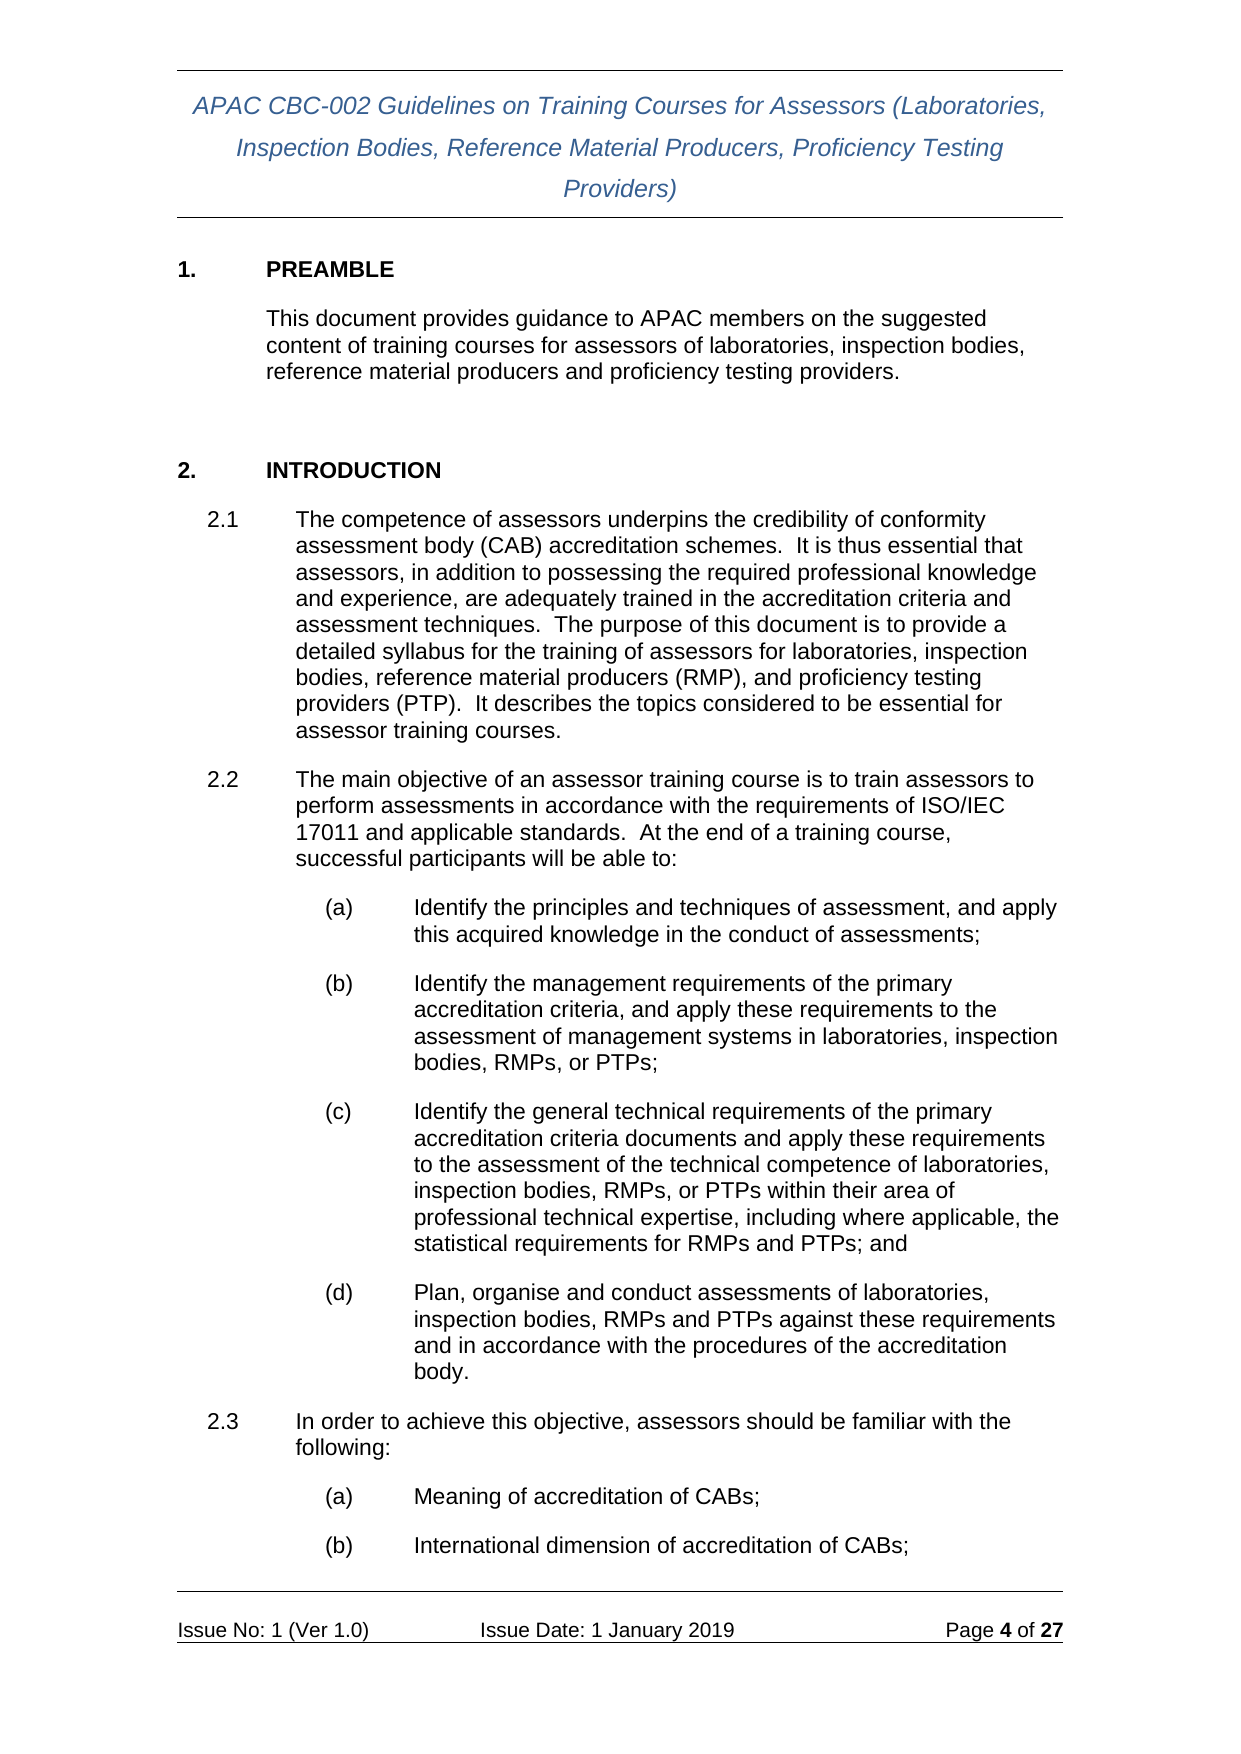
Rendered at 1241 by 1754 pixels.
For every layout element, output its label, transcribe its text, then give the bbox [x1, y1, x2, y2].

text 2.3 In order to achieve this objective, assessors should be familiar with the following: [207, 1408, 1063, 1460]
text 2.2 The main objective of an assessor training course is to train assessors to perform assessments in accordance with the requirements of ISO/IEC 17011 and applicable standards. At the end of a training course, successful participants will be able to: [207, 766, 1063, 871]
subtitle PREAMBLE [177, 256, 1063, 282]
list Meaning of accreditation of CABs; [325, 1483, 1063, 1509]
subtitle INTRODUCTION [177, 457, 1063, 483]
list Identify the management requirements of the primary accreditation criteria, and apply these requirements to the assessment of management systems in laboratories, inspection bodies, RMPs, or PTPs; [325, 970, 1063, 1075]
list Identify the general technical requirements of the primary accreditation criteria documents and apply these requirements to the assessment of the technical competence of laboratories, inspection bodies, RMPs, or PTPs within their area of professional technical expertise, including where applicable, the statistical requirements for RMPs and PTPs; and [325, 1098, 1063, 1256]
text This document provides guidance to APAC members on the suggested content of training courses for assessors of laboratories, inspection bodies, reference material producers and proficiency testing providers. [266, 305, 1063, 384]
list International dimension of accreditation of CABs; [325, 1532, 1063, 1559]
list Identify the principles and techniques of assessment, and apply this acquired knowledge in the conduct of assessments; [325, 894, 1063, 947]
text 2.1 The competence of assessors underpins the credibility of conformity assessment body (CAB) accreditation schemes. It is thus essential that assessors, in addition to possessing the required professional knowledge and experience, are adequately trained in the accreditation criteria and assessment techniques. The purpose of this document is to provide a detailed syllabus for the training of assessors for laboratories, inspection bodies, reference material producers (RMP), and proficiency testing providers (PTP). It describes the topics considered to be essential for assessor training courses. [207, 506, 1063, 743]
list Plan, organise and conduct assessments of laboratories, inspection bodies, RMPs and PTPs against these requirements and in accordance with the procedures of the accreditation body. [325, 1279, 1063, 1385]
